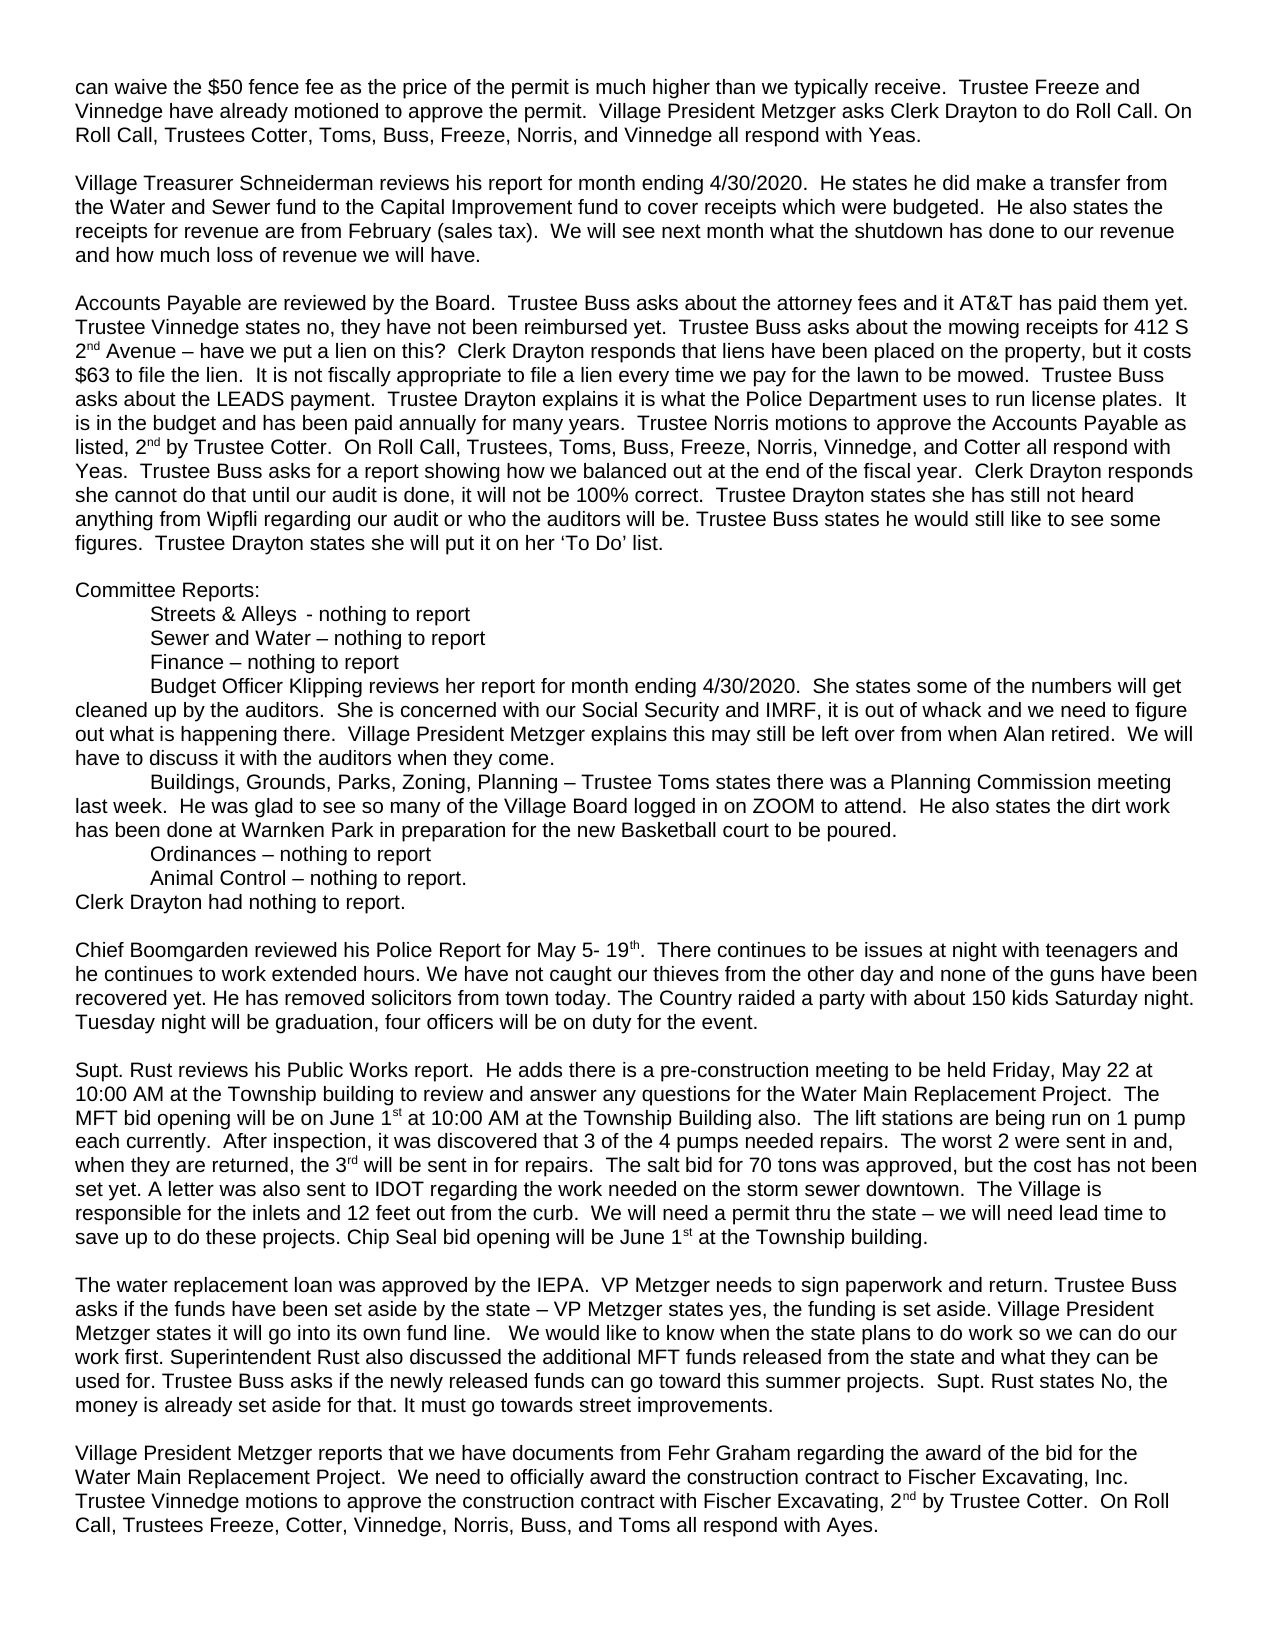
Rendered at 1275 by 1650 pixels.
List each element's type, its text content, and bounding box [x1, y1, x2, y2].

text Budget Officer Klipping reviews her report for month ending 4/30/2020. She states some of the numbers will get cleaned up by the auditors. She is concerned with our Social Security and IMRF, it is out of whack and we need to figure out what is happening there. Village President Metzger explains this may still be left over from when Alan retired. We will have to discuss it with the auditors when they come. [75, 674, 1200, 770]
text Buildings, Grounds, Parks, Zoning, Planning – Trustee Toms states there was a Planning Commission meeting last week. He was glad to see so many of the Village Board logged in on ZOOM to attend. He also states the dirt work has been done at Warnken Park in preparation for the new Basketball court to be poured. [75, 770, 1200, 842]
text Supt. Rust reviews his Public Works report. He adds there is a pre-construction meeting to be held Friday, May 22 at 10:00 AM at the Township building to review and answer any questions for the Water Main Replacement Project. The MFT bid opening will be on June 1st at 10:00 AM at the Township Building also. The lift stations are being run on 1 pump each currently. After inspection, it was discovered that 3 of the 4 pumps needed repairs. The worst 2 were sent in and, when they are returned, the 3rd will be sent in for repairs. The salt bid for 70 tons was approved, but the cost has not been set yet. A letter was also sent to IDOT regarding the work needed on the storm sewer downtown. The Village is responsible for the inlets and 12 feet out from the curb. We will need a permit thru the state – we will need lead time to save up to do these projects. Chip Seal bid opening will be June 1st at the Township building. [75, 1057, 1200, 1249]
text Accounts Payable are reviewed by the Board. Trustee Buss asks about the attorney fees and it AT&T has paid them yet. Trustee Vinnedge states no, they have not been reimbursed yet. Trustee Buss asks about the mowing receipts for 412 S 2nd Avenue – have we put a lien on this? Clerk Drayton responds that liens have been placed on the property, but it costs $63 to file the lien. It is not fiscally appropriate to file a lien every time we pay for the lawn to be mowed. Trustee Buss asks about the LEADS payment. Trustee Drayton explains it is what the Police Department uses to run license plates. It is in the budget and has been paid annually for many years. Trustee Norris motions to approve the Accounts Payable as listed, 2nd by Trustee Cotter. On Roll Call, Trustees, Toms, Buss, Freeze, Norris, Vinnedge, and Cotter all respond with Yeas. Trustee Buss asks for a report showing how we balanced out at the end of the fiscal year. Clerk Drayton responds she cannot do that until our audit is done, it will not be 100% correct. Trustee Drayton states she has still not heard anything from Wipfli regarding our audit or who the auditors will be. Trustee Buss states he would still like to see some figures. Trustee Drayton states she will put it on her ‘To Do’ list. [75, 291, 1200, 554]
text Village President Metzger reports that we have documents from Fehr Graham regarding the award of the bid for the Water Main Replacement Project. We need to officially award the construction contract to Fischer Excavating, Inc. Trustee Vinnedge motions to approve the construction contract with Fischer Excavating, 2nd by Trustee Cotter. On Roll Call, Trustees Freeze, Cotter, Vinnedge, Norris, Buss, and Toms all respond with Ayes. [75, 1441, 1200, 1537]
text The water replacement loan was approved by the IEPA. VP Metzger needs to sign paperwork and return. Trustee Buss asks if the funds have been set aside by the state – VP Metzger states yes, the funding is set aside. Village President Metzger states it will go into its own fund line. We would like to know when the state plans to do work so we can do our work first. Superintendent Rust also discussed the additional MFT funds released from the state and what they can be used for. Trustee Buss asks if the newly released funds can go toward this summer projects. Supt. Rust states No, the money is already set aside for that. It must go towards street improvements. [75, 1273, 1200, 1417]
text Finance – nothing to report [75, 650, 1200, 674]
text Ordinances – nothing to report [75, 842, 1200, 866]
text Clerk Drayton had nothing to report. [75, 890, 1200, 914]
text Committee Reports: [75, 578, 1200, 602]
text Village Treasurer Schneiderman reviews his report for month ending 4/30/2020. He states he did make a transfer from the Water and Sewer fund to the Capital Improvement fund to cover receipts which were budgeted. He also states the receipts for revenue are from February (sales tax). We will see next month what the shutdown has done to our revenue and how much loss of revenue we will have. [75, 171, 1200, 267]
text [75, 75, 1200, 147]
text Sewer and Water – nothing to report [75, 626, 1200, 650]
text Animal Control – nothing to report. [75, 866, 1200, 890]
text Streets & Alleys - nothing to report [75, 602, 1200, 626]
text Chief Boomgarden reviewed his Police Report for May 5- 19th. There continues to be issues at night with teenagers and he continues to work extended hours. We have not caught our thieves from the other day and none of the guns have been recovered yet. He has removed solicitors from town today. The Country raided a party with about 150 kids Saturday night. Tuesday night will be graduation, four officers will be on duty for the event. [75, 938, 1200, 1033]
